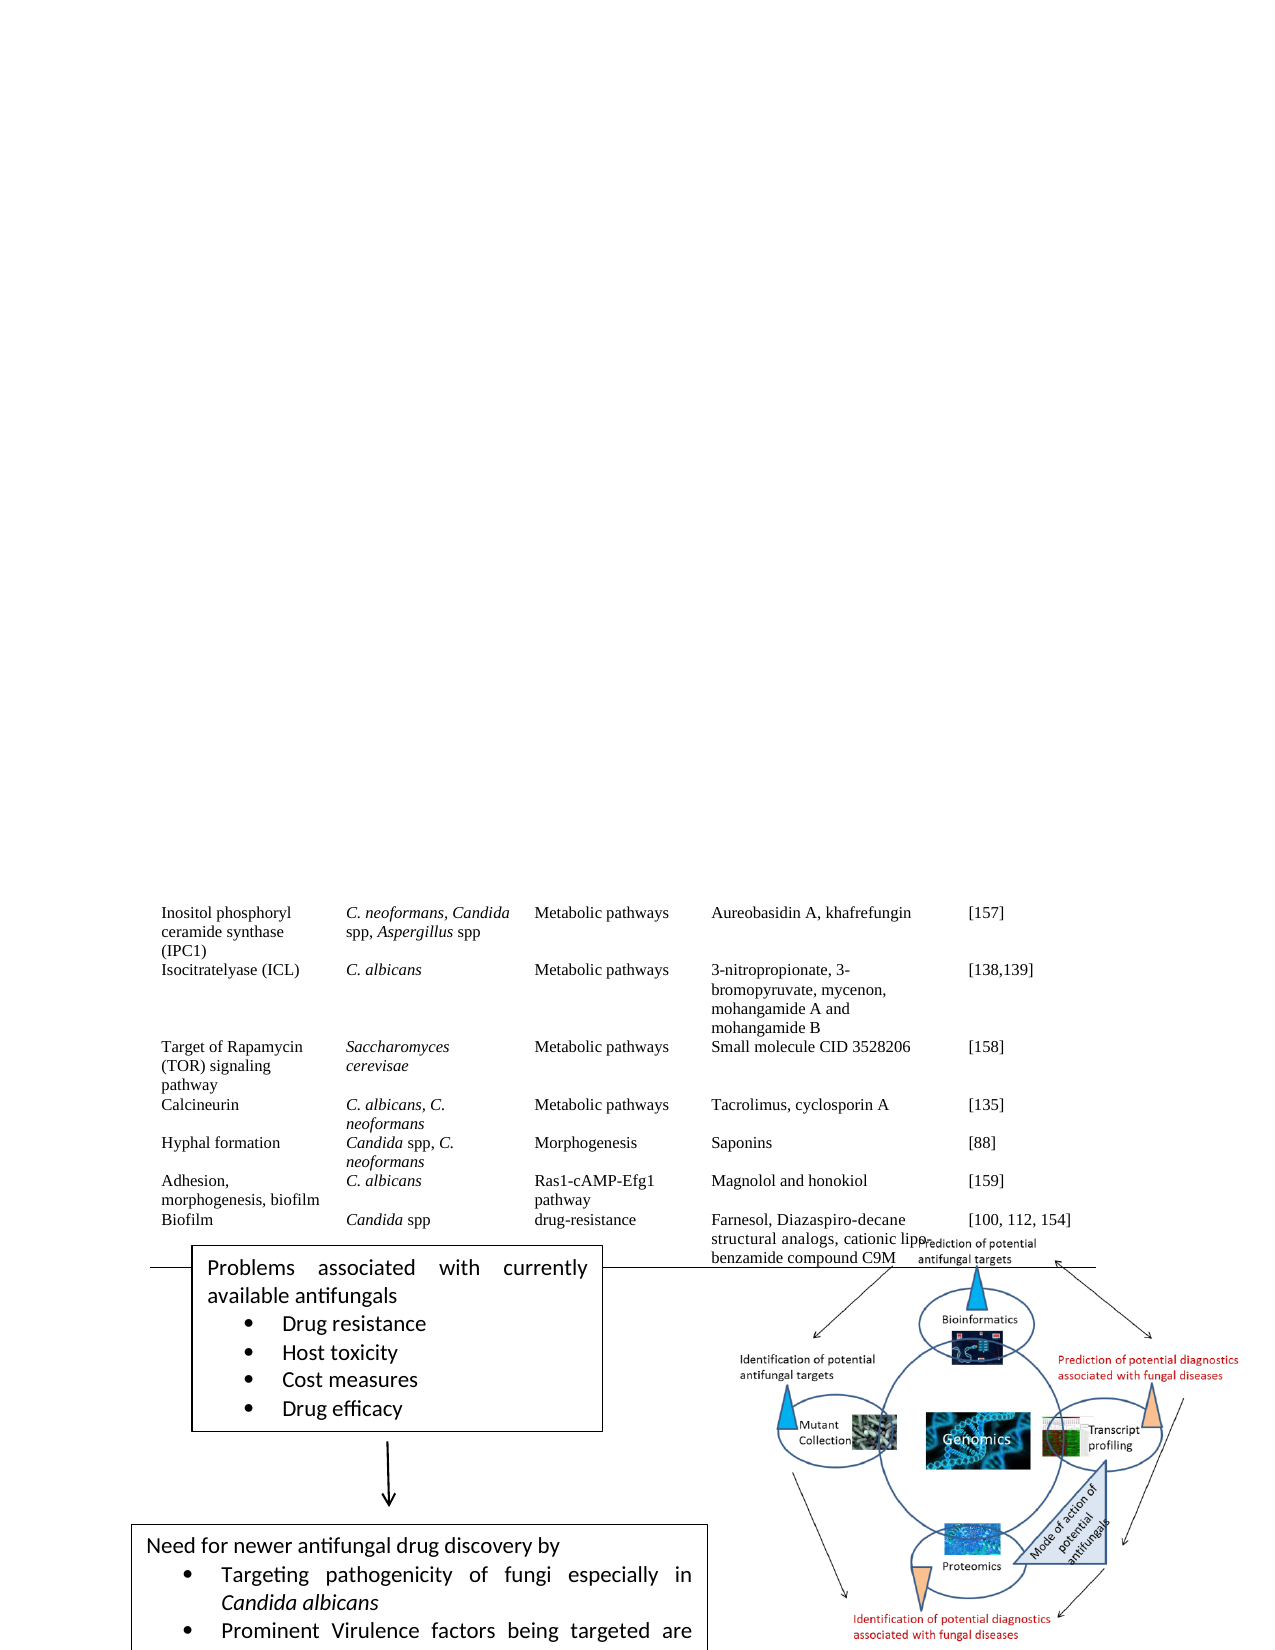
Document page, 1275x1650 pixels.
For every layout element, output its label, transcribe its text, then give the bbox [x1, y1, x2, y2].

table_cell drug-resistance [523, 1209, 700, 1267]
picture [732, 1231, 1258, 1650]
table_cell Ras1-cAMP-Efg1 pathway [523, 1171, 700, 1209]
table_cell Aureobasidin A, khafrefungin [700, 903, 957, 960]
table_cell [138,139] [957, 960, 1096, 1037]
table_cell [158] [957, 1037, 1096, 1094]
table_cell [157] [957, 903, 1096, 960]
table_cell Magnolol and honokiol [700, 1171, 957, 1209]
table_cell Calcineurin [150, 1094, 334, 1133]
table_cell C. neoformans, Candida spp, Aspergillus spp [335, 903, 523, 960]
table_cell C. albicans [335, 960, 523, 1037]
table_cell Metabolic pathways [523, 1094, 700, 1133]
table_cell Metabolic pathways [523, 903, 700, 960]
table_cell [159] [957, 1171, 1096, 1209]
table_cell C. albicans [335, 1171, 523, 1209]
table_cell Biofilm [150, 1209, 334, 1267]
table_cell Metabolic pathways [523, 1037, 700, 1094]
table_cell Hyphal formation [150, 1133, 334, 1171]
table_cell C. albicans, C. neoformans [335, 1094, 523, 1133]
table_cell Metabolic pathways [523, 960, 700, 1037]
table_cell Small molecule CID 3528206 [700, 1037, 957, 1094]
table_cell Saccharomyces cerevisae [335, 1037, 523, 1094]
table_cell Inositol phosphoryl ceramide synthase (IPC1) [150, 903, 334, 960]
table_cell Adhesion, morphogenesis, biofilm [150, 1171, 334, 1209]
table_cell Farnesol, Diazaspiro-decane structural analogs, cationic lipo-benzamide compound C9M [700, 1209, 823, 1267]
table_cell Tacrolimus, cyclosporin A [700, 1094, 957, 1133]
table_cell [100, 112, 154] [957, 1209, 1096, 1231]
table_cell Morphogenesis [523, 1133, 700, 1171]
table_cell 3-nitropropionate, 3-bromopyruvate, mycenon, mohangamide A and mohangamide B [700, 960, 957, 1037]
table_cell Saponins [700, 1133, 957, 1171]
table_cell Isocitratelyase (ICL) [150, 960, 334, 1037]
table_cell [135] [957, 1094, 1096, 1133]
table_cell Candida spp, C. neoformans [335, 1133, 523, 1171]
table_cell Candida spp [335, 1209, 523, 1245]
table_cell Target of Rapamycin (TOR) signaling pathway [150, 1037, 334, 1094]
table_cell [88] [957, 1133, 1096, 1171]
